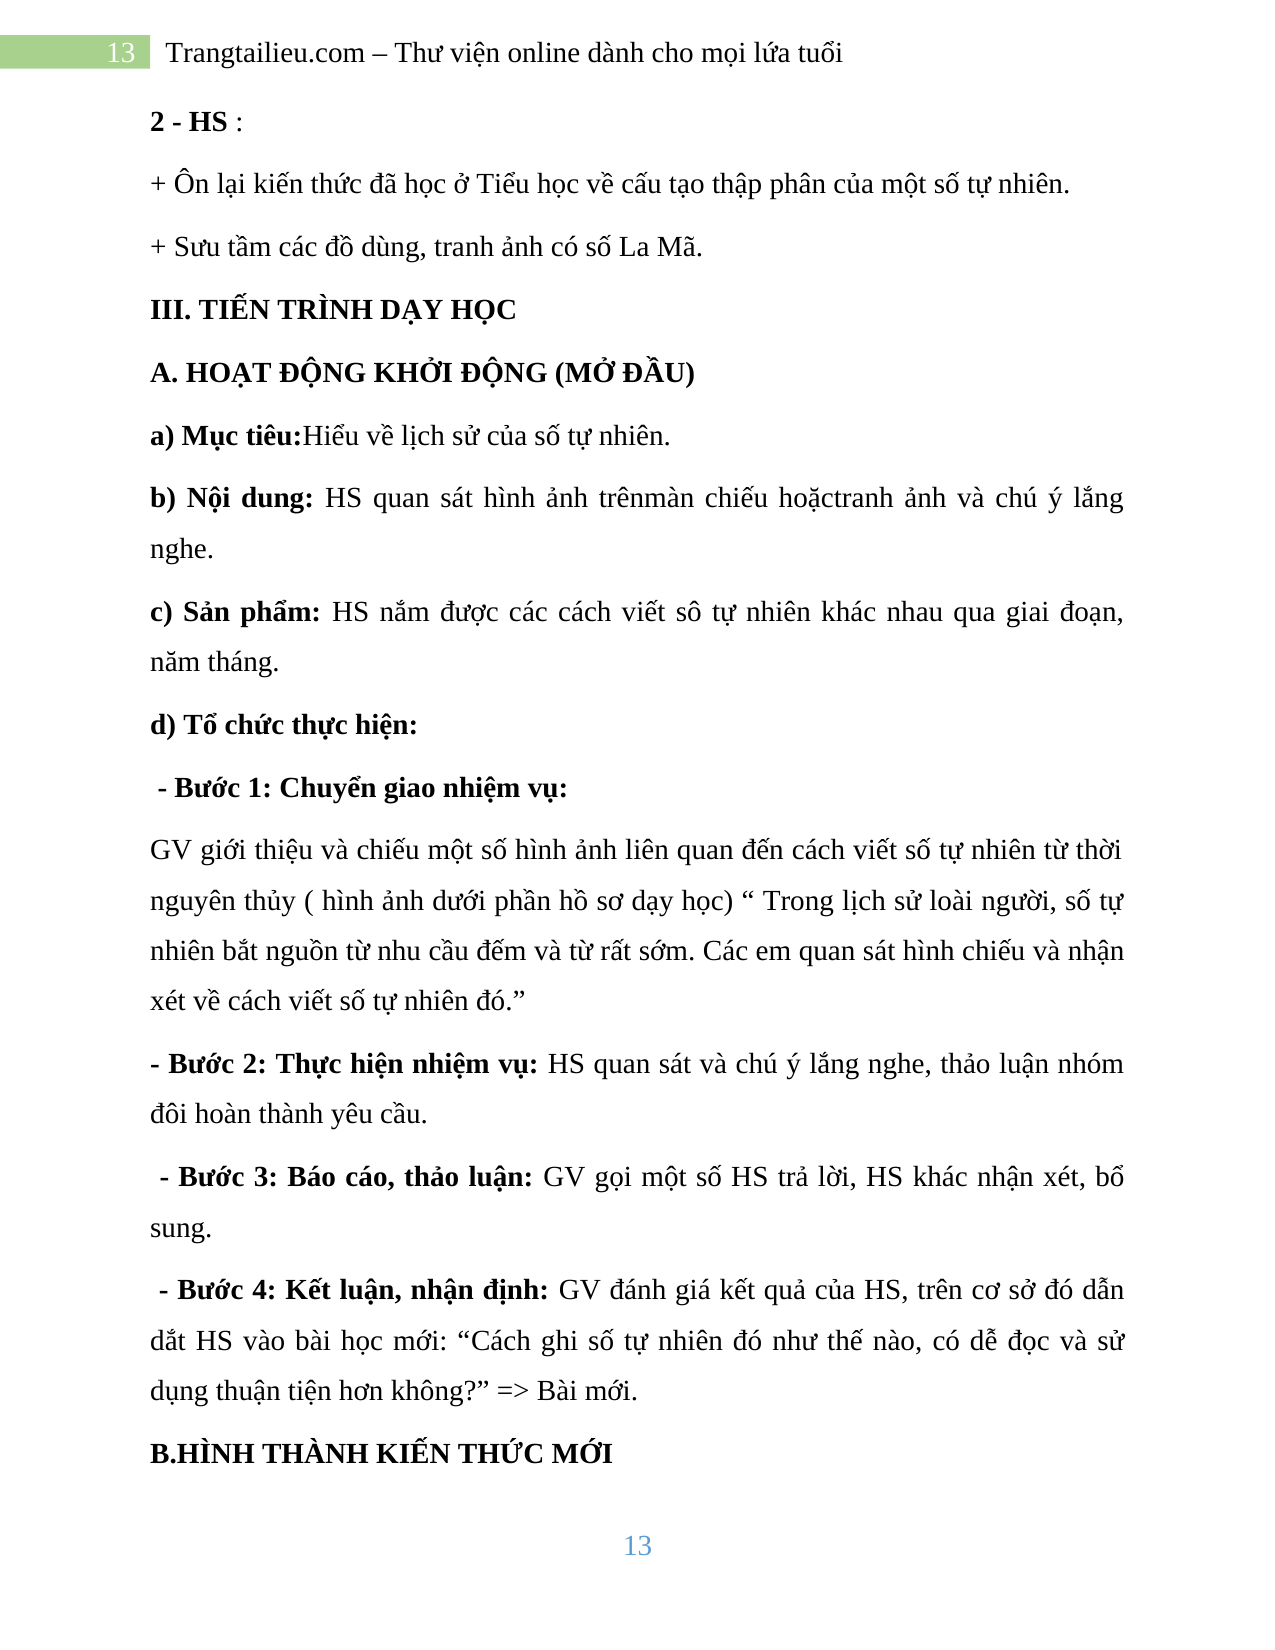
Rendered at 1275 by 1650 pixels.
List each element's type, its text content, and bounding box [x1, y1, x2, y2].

text III. TIẾN TRÌNH DẠY HỌC [150, 292, 1125, 326]
text A. HOẠT ĐỘNG KHỞI ĐỘNG (MỞ ĐẦU) [150, 355, 1125, 388]
text c) Sản phẩm: HS nắm được các cách viết sô tự nhiên khác nhau qua giai đoạn, năm tháng. [150, 594, 1125, 678]
text - Bước 1: Chuyển giao nhiệm vụ: [150, 770, 1125, 803]
text - Bước 2: Thực hiện nhiệm vụ: HS quan sát và chú ý lắng nghe, thảo luận nhóm đôi hoàn thành yêu cầu. [150, 1046, 1125, 1130]
text - Bước 4: Kết luận, nhận định: GV đánh giá kết quả của HS, trên cơ sở đó dẫn dắt HS vào bài học mới: “Cách ghi số tự nhiên đó như thế nào, có dễ đọc và sử dụng thuận tiện hơn không?” => Bài mới. [150, 1272, 1125, 1407]
text + Sưu tầm các đồ dùng, tranh ảnh có số La Mã. [150, 229, 1125, 263]
text GV giới thiệu và chiếu một số hình ảnh liên quan đến cách viết số tự nhiên từ thời nguyên thủy ( hình ảnh dưới phần hồ sơ dạy học) “ Trong lịch sử loài người, số tự nhiên bắt nguồn từ nhu cầu đếm và từ rất sớm. Các em quan sát hình chiếu và nhận xét về cách viết số tự nhiên đó.” [150, 832, 1125, 1017]
text 2 - HS : [150, 104, 1125, 137]
text d) Tổ chức thực hiện: [150, 707, 1125, 740]
text - Bước 3: Báo cáo, thảo luận: GV gọi một số HS trả lời, HS khác nhận xét, bổ sung. [150, 1159, 1125, 1243]
text + Ôn lại kiến thức đã học ở Tiểu học về cấu tạo thập phân của một số tự nhiên. [150, 167, 1125, 200]
text B.HÌNH THÀNH KIẾN THỨC MỚI [150, 1436, 1125, 1469]
text b) Nội dung: HS quan sát hình ảnh trênmàn chiếu hoặctranh ảnh và chú ý lắng nghe. [150, 481, 1125, 564]
text a) Mục tiêu:Hiểu về lịch sử của số tự nhiên. [150, 418, 1125, 451]
